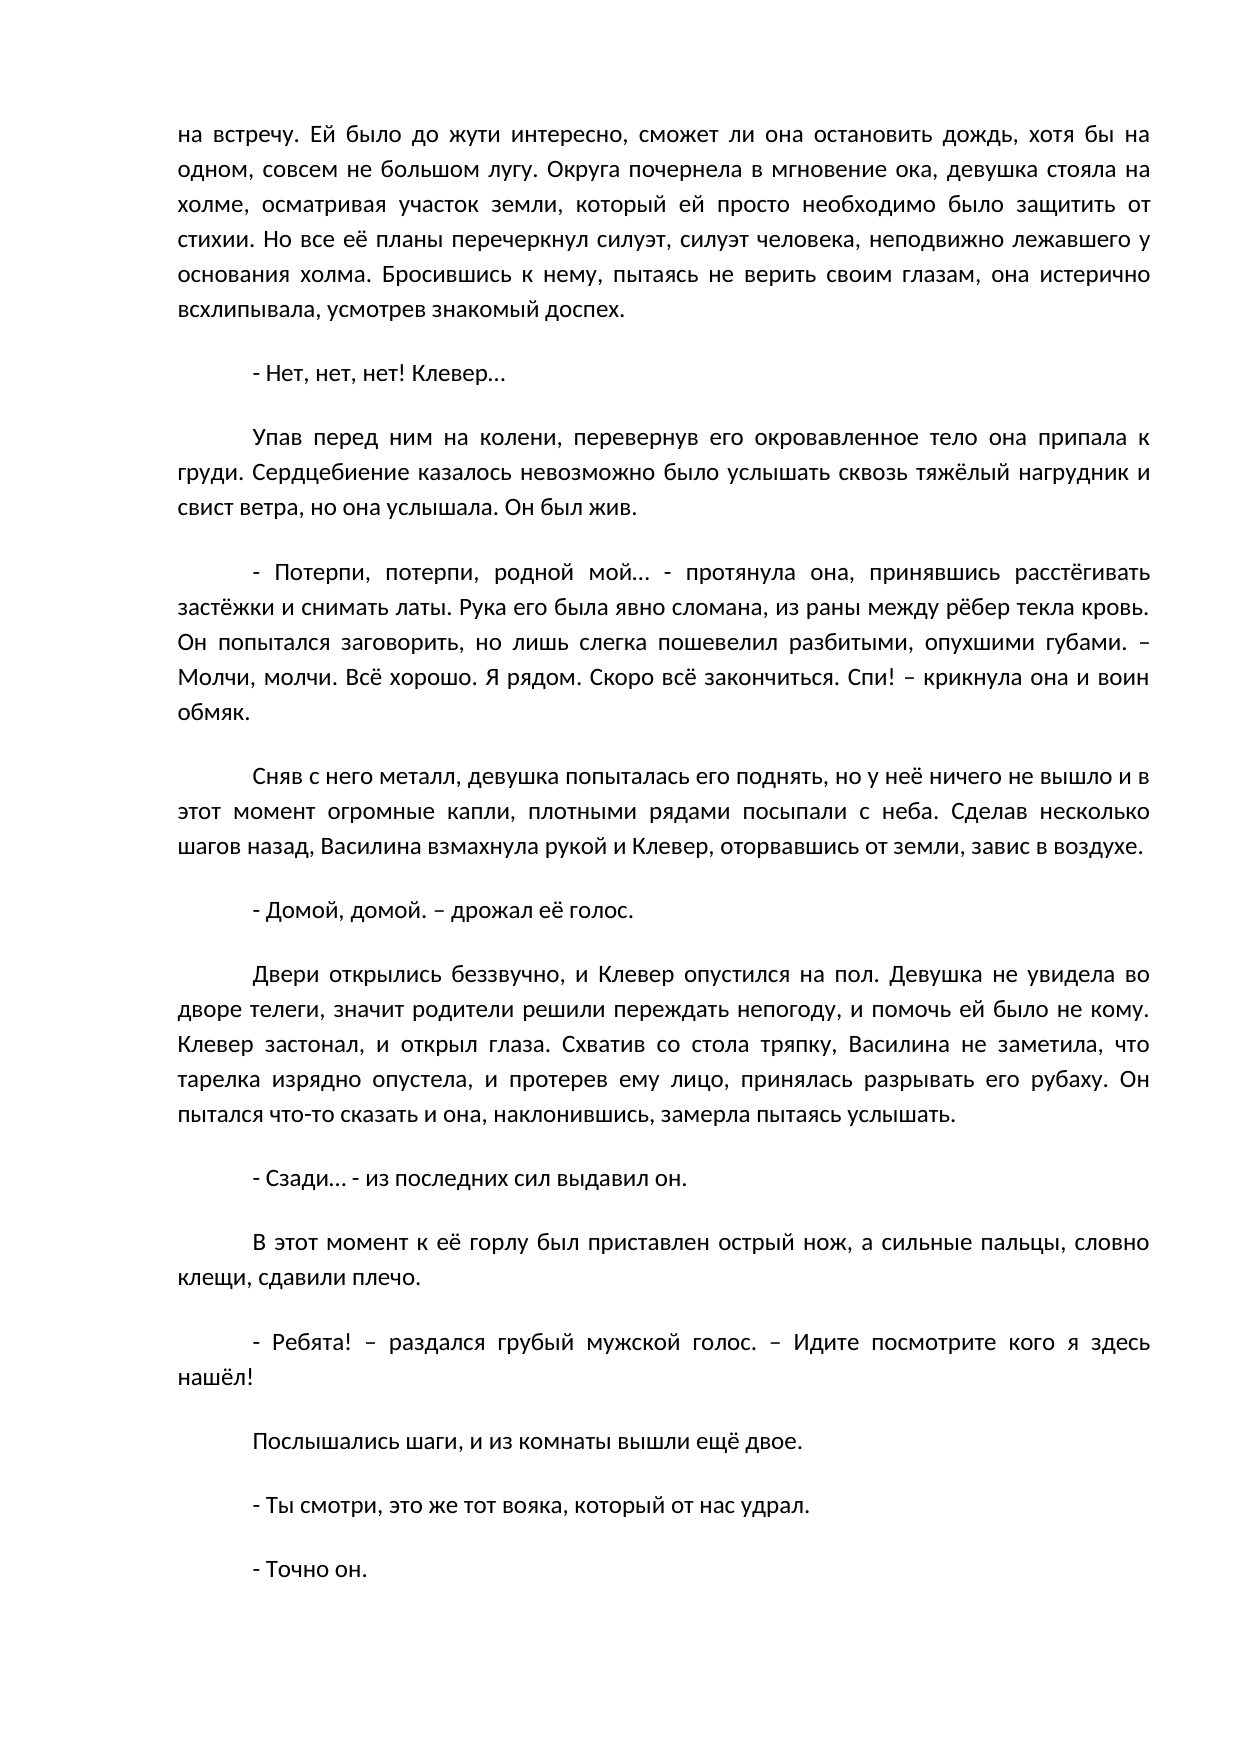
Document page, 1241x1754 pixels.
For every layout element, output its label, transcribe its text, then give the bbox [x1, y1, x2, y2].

text - Точно он. [177, 1553, 1152, 1584]
text - Нет, нет, нет! Клевер… [177, 357, 1152, 388]
text - Ты смотри, это же тот вояка, который от нас удрал. [177, 1489, 1152, 1519]
text Двери открылись беззвучно, и Клевер опустился на пол. Девушка не увидела во дворе телеги, значит родители решили переждать непогоду, и помочь ей было не кому. Клевер застонал, и открыл глаза. Схватив со стола тряпку, Василина не заметила, что тарелка изрядно опустела, и протерев ему лицо, принялась разрывать его рубаху. Он пытался что-то сказать и она, наклонившись, замерла пытаясь услышать. [177, 958, 1152, 1129]
text - Потерпи, потерпи, родной мой… - протянула она, принявшись расстёгивать застёжки и снимать латы. Рука его была явно сломана, из раны между рёбер текла кровь. Он попытался заговорить, но лишь слегка пошевелил разбитыми, опухшими губами. – Молчи, молчи. Всё хорошо. Я рядом. Скоро всё закончиться. Спи! – крикнула она и воин обмяк. [177, 556, 1152, 726]
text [177, 118, 1152, 324]
text Послышались шаги, и из комнаты вышли ещё двое. [177, 1425, 1152, 1455]
text - Сзади… - из последних сил выдавил он. [177, 1162, 1152, 1193]
text - Домой, домой. – дрожал её голос. [177, 894, 1152, 924]
text Упав перед ним на колени, перевернув его окровавленное тело она припала к груди. Сердцебиение казалось невозможно было услышать сквозь тяжёлый нагрудник и свист ветра, но она услышала. Он был жив. [177, 421, 1152, 522]
text В этот момент к её горлу был приставлен острый нож, а сильные пальцы, словно клещи, сдавили плечо. [177, 1226, 1152, 1292]
text - Ребята! – раздался грубый мужской голос. – Идите посмотрите кого я здесь нашёл! [177, 1326, 1152, 1391]
text Сняв с него металл, девушка попыталась его поднять, но у неё ничего не вышло и в этот момент огромные капли, плотными рядами посыпали с неба. Сделав несколько шагов назад, Василина взмахнула рукой и Клевер, оторвавшись от земли, завис в воздухе. [177, 760, 1152, 860]
